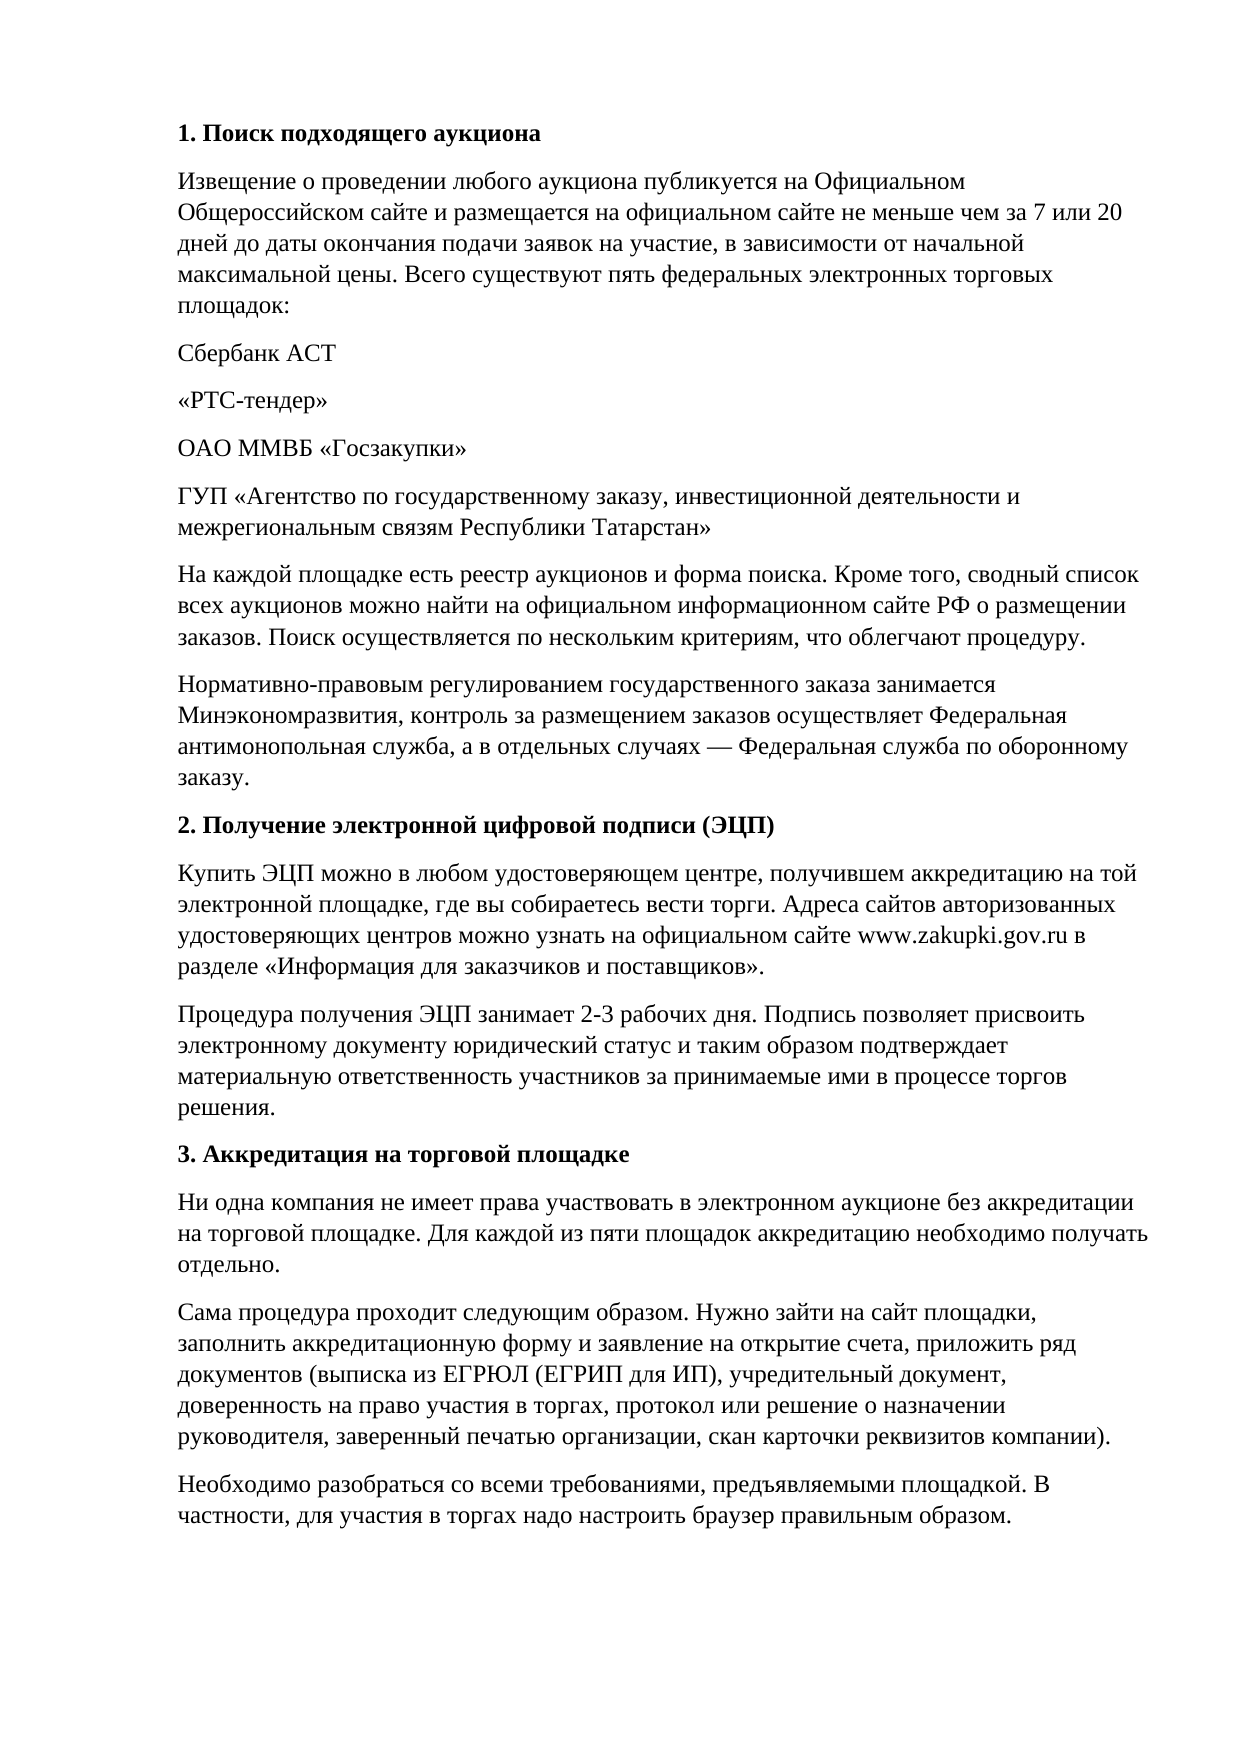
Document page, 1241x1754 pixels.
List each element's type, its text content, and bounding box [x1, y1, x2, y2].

text Нормативно-правовым регулированием государственного заказа занимается Минэкономразвития, контроль за размещением заказов осуществляет Федеральная антимонопольная служба, а в отдельных случаях — Федеральная служба по оборонному заказу. [177, 669, 1152, 791]
text ОАО ММВБ «Госзакупки» [177, 433, 1152, 462]
text 3. Аккредитация на торговой площадке [177, 1139, 1152, 1168]
text Ни одна компания не имеет права участвовать в электронном аукционе без аккредитации на торговой площадке. Для каждой из пяти площадок аккредитацию необходимо получать отдельно. [177, 1187, 1152, 1278]
text 2. Получение электронной цифровой подписи (ЭЦП) [177, 810, 1152, 839]
text На каждой площадке есть реестр аукционов и форма поиска. Кроме того, сводный список всех аукционов можно найти на официальном информационном сайте РФ о размещении заказов. Поиск осуществляется по нескольким критериям, что облегчают процедуру. [177, 559, 1152, 650]
text Сама процедура проходит следующим образом. Нужно зайти на сайт площадки, заполнить аккредитационную форму и заявление на открытие счета, приложить ряд документов (выписка из ЕГРЮЛ (ЕГРИП для ИП), учредительный документ, доверенность на право участия в торгах, протокол или решение о назначении руководителя, заверенный печатью организации, скан карточки реквизитов компании). [177, 1297, 1152, 1450]
text Сбербанк АСТ [177, 338, 1152, 366]
text «РТС-тендер» [177, 385, 1152, 414]
text Купить ЭЦП можно в любом удостоверяющем центре, получившем аккредитацию на той электронной площадке, где вы собираетесь вести торги. Адреса сайтов авторизованных удостоверяющих центров можно узнать на официальном сайте www.zakupki.gov.ru в разделе «Информация для заказчиков и поставщиков». [177, 858, 1152, 980]
text Извещение о проведении любого аукциона публикуется на Официальном Общероссийском сайте и размещается на официальном сайте не меньше чем за 7 или 20 дней до даты окончания подачи заявок на участие, в зависимости от начальной максимальной цены. Всего существуют пять федеральных электронных торговых площадок: [177, 166, 1152, 319]
text 1. Поиск подходящего аукциона [177, 118, 1152, 147]
text ГУП «Агентство по государственному заказу, инвестиционной деятельности и межрегиональным связям Республики Татарстан» [177, 481, 1152, 541]
text Процедура получения ЭЦП занимает 2-3 рабочих дня. Подпись позволяет присвоить электронному документу юридический статус и таким образом подтверждает материальную ответственность участников за принимаемые ими в процессе торгов решения. [177, 999, 1152, 1121]
text Необходимо разобраться со всеми требованиями, предъявляемыми площадкой. В частности, для участия в торгах надо настроить браузер правильным образом. [177, 1469, 1152, 1529]
